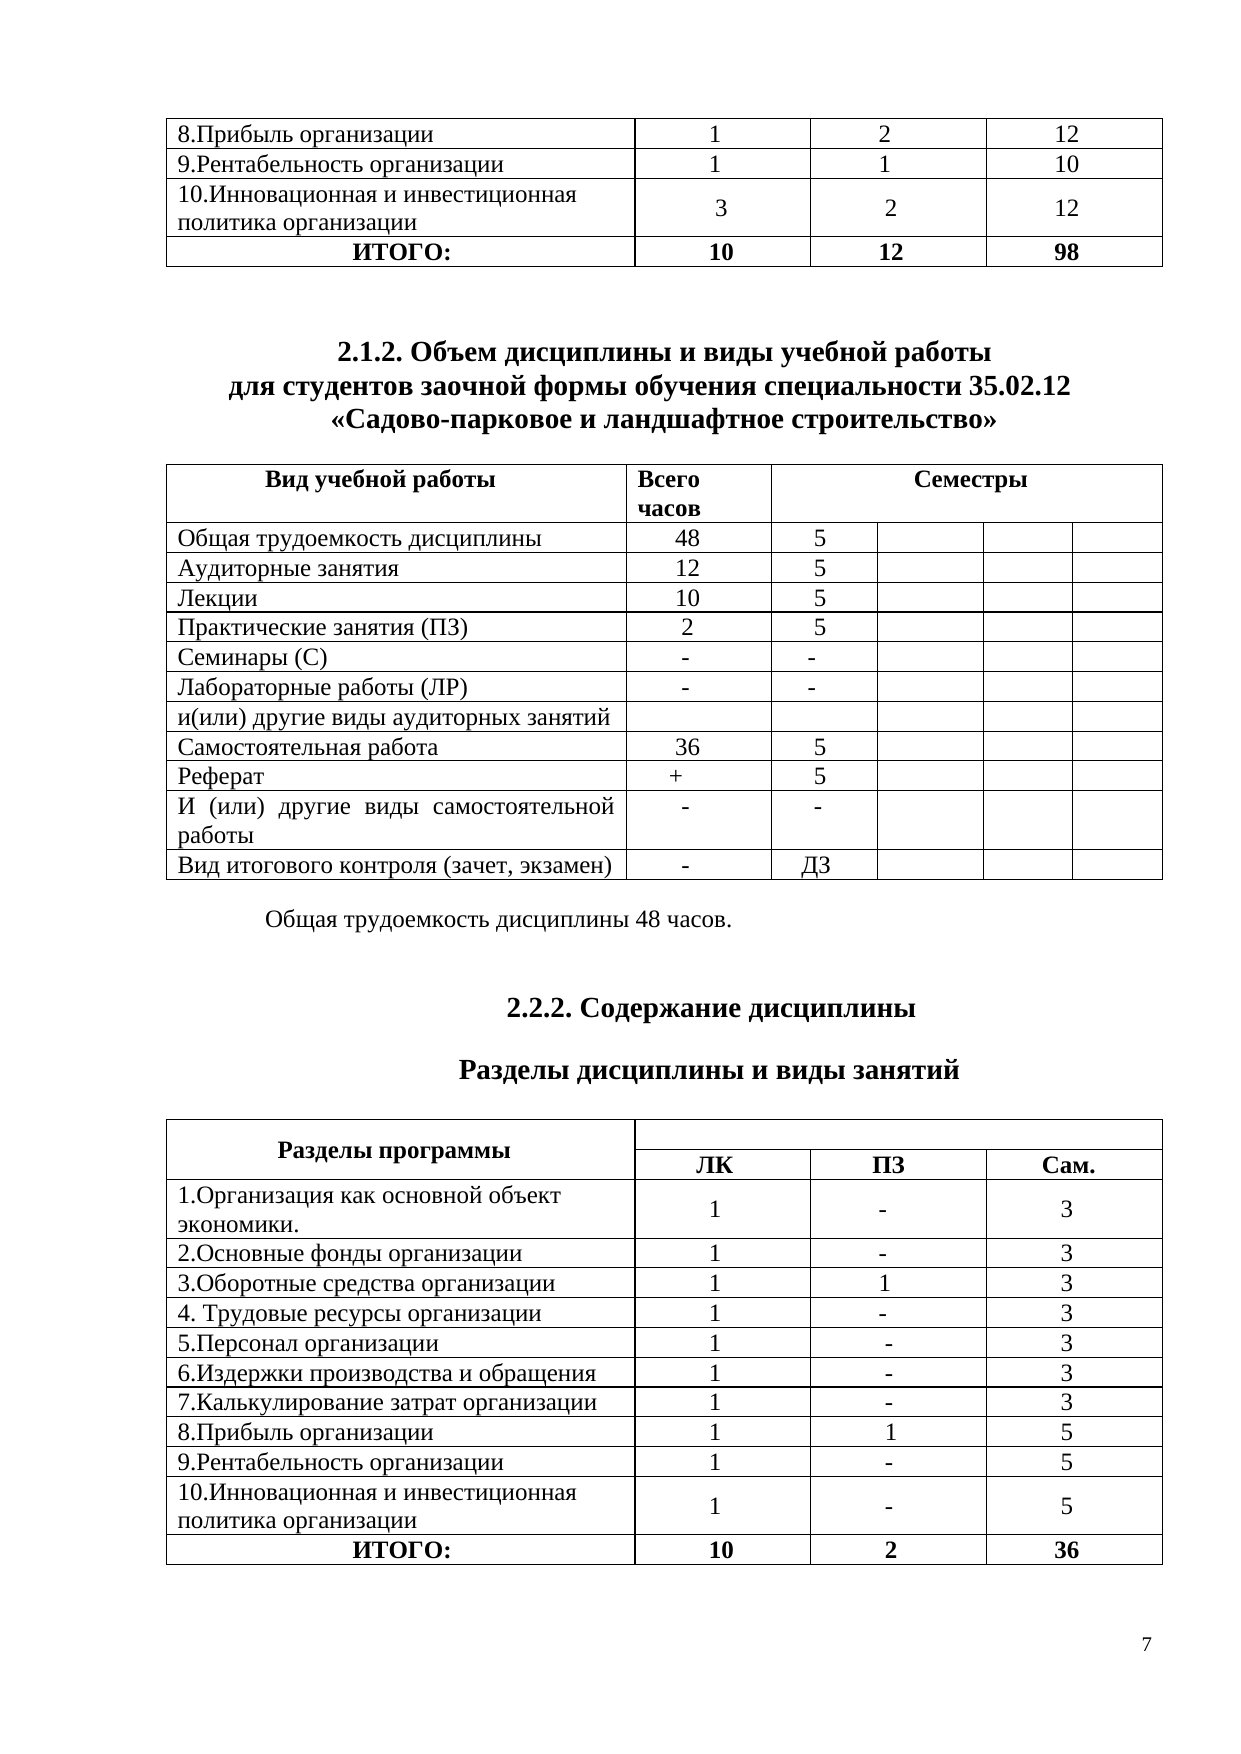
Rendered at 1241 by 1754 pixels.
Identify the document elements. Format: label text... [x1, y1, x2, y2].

table_cell - [811, 1180, 986, 1237]
table_cell 10 [636, 1535, 810, 1564]
table_cell [984, 672, 1072, 701]
table_header [636, 1120, 1162, 1149]
table_cell 9.Рентабельность организации [167, 1447, 634, 1476]
table_cell [984, 732, 1072, 760]
table_cell 6.Издержки производства и обращения [167, 1358, 634, 1386]
table_cell 1 [636, 149, 810, 178]
table_cell [878, 850, 983, 878]
table_cell [984, 613, 1072, 641]
table_cell 36 [627, 732, 771, 760]
table_cell [1073, 642, 1162, 671]
table_cell 1 [636, 1298, 810, 1327]
text «Садово-парковое и ландшафтное строительство» [177, 401, 1152, 435]
table_cell [1073, 702, 1162, 731]
table_cell [1073, 613, 1162, 641]
table_cell - [811, 1328, 986, 1357]
table_cell - [811, 1388, 986, 1416]
table_cell Аудиторные занятия [167, 553, 626, 582]
table_cell 10.Инновационная и инвестиционная политика организации [167, 1477, 634, 1534]
text 2.1.2. Объем дисциплины и виды учебной работы [177, 334, 1152, 368]
table_cell 8.Прибыль организации [167, 1417, 634, 1446]
table_cell 3 [987, 1388, 1162, 1416]
table_cell 5 [987, 1477, 1162, 1534]
table_cell 12 [627, 553, 771, 582]
table_cell Вид итогового контроля (зачет, экзамен) [167, 850, 626, 878]
table_cell 2 [811, 119, 986, 148]
table_cell 12 [811, 237, 986, 266]
table_cell и(или) другие виды аудиторных занятий [167, 702, 626, 731]
table_cell 3 [987, 1180, 1162, 1237]
table_cell 1.Организация как основной объект экономики. [167, 1180, 634, 1237]
table_cell [878, 791, 983, 849]
table_cell 5 [772, 583, 877, 611]
table_cell 1 [811, 149, 986, 178]
table_cell [1073, 791, 1162, 849]
text Общая трудоемкость дисциплины 48 часов. [177, 904, 1152, 932]
table_cell [984, 791, 1072, 849]
table_header Всего часов [627, 465, 771, 522]
table_cell 10 [987, 149, 1162, 178]
text Разделы дисциплины и виды занятий [177, 1052, 1152, 1086]
table_cell - [811, 1447, 986, 1476]
table_cell 3 [636, 179, 810, 236]
table_cell 5 [772, 732, 877, 760]
table_cell ИТОГО: [167, 1535, 634, 1564]
table_cell 1 [811, 1268, 986, 1297]
table_cell 1 [811, 1417, 986, 1446]
table_cell ДЗ [772, 850, 877, 878]
table_cell 1 [636, 119, 810, 148]
table_cell 1 [636, 1268, 810, 1297]
table_cell Лекции [167, 583, 626, 611]
table_cell 3 [987, 1358, 1162, 1386]
table_cell ЛК [636, 1150, 810, 1179]
table_cell 3 [987, 1328, 1162, 1357]
table_cell [1073, 583, 1162, 611]
table_cell - [772, 672, 877, 701]
table_cell 2 [811, 179, 986, 236]
table_cell 5 [987, 1447, 1162, 1476]
table_cell - [627, 642, 771, 671]
table_cell - [811, 1239, 986, 1267]
text для студентов заочной формы обучения специальности 35.02.12 [177, 368, 1152, 401]
table_cell И (или) другие виды самостоятельной работы [167, 791, 626, 849]
table_cell 5 [987, 1417, 1162, 1446]
table_cell Реферат [167, 761, 626, 790]
table_cell 5 [772, 553, 877, 582]
table_cell 10.Инновационная и инвестиционная политика организации [167, 179, 634, 236]
table_cell 2 [811, 1535, 986, 1564]
table_cell - [627, 850, 771, 878]
table_cell 5 [772, 761, 877, 790]
table_header Разделы программы [167, 1120, 634, 1179]
table_cell 1 [636, 1239, 810, 1267]
table_cell [1073, 761, 1162, 790]
table_cell 8.Прибыль организации [167, 119, 634, 148]
table_cell - [811, 1358, 986, 1386]
table_cell 1 [636, 1328, 810, 1357]
text 2.2.2. Содержание дисциплины [215, 990, 1152, 1023]
table_cell [878, 672, 983, 701]
table_cell 3 [987, 1268, 1162, 1297]
table_header Семестры [772, 465, 1162, 522]
table_cell [984, 553, 1072, 582]
table_header Вид учебной работы [167, 465, 626, 522]
table_cell 9.Рентабельность организации [167, 149, 634, 178]
table_cell - [772, 791, 877, 849]
table_cell 2.Основные фонды организации [167, 1239, 634, 1267]
table_cell Общая трудоемкость дисциплины [167, 523, 626, 552]
table_cell Практические занятия (ПЗ) [167, 613, 626, 641]
table_cell [984, 642, 1072, 671]
table_cell 1 [636, 1180, 810, 1237]
table_cell Самостоятельная работа [167, 732, 626, 760]
table_cell 1 [636, 1388, 810, 1416]
table_cell 1 [636, 1447, 810, 1476]
table_cell ПЗ [811, 1150, 986, 1179]
table_cell 12 [987, 119, 1162, 148]
table_cell [1073, 672, 1162, 701]
table_cell 7.Калькулирование затрат организации [167, 1388, 634, 1416]
table_cell Семинары (С) [167, 642, 626, 671]
table_cell [984, 702, 1072, 731]
table_cell 3 [987, 1239, 1162, 1267]
table_cell 10 [636, 237, 810, 266]
table_cell [878, 642, 983, 671]
table_cell 3 [987, 1298, 1162, 1327]
table_cell 1 [636, 1417, 810, 1446]
table_cell - [772, 642, 877, 671]
table_cell [878, 523, 983, 552]
table_cell [878, 583, 983, 611]
table_cell 48 [627, 523, 771, 552]
table_cell 36 [987, 1535, 1162, 1564]
table_cell 98 [987, 237, 1162, 266]
table_cell 12 [987, 179, 1162, 236]
table_cell [1073, 523, 1162, 552]
table_cell + [627, 761, 771, 790]
table_cell [772, 702, 877, 731]
table_cell - [627, 791, 771, 849]
table_cell [1073, 553, 1162, 582]
table_cell 5.Персонал организации [167, 1328, 634, 1357]
table_cell 4. Трудовые ресурсы организации [167, 1298, 634, 1327]
table_cell 1 [636, 1477, 810, 1534]
table_cell - [811, 1477, 986, 1534]
table_cell 10 [627, 583, 771, 611]
table_cell [878, 732, 983, 760]
table_cell Лабораторные работы (ЛР) [167, 672, 626, 701]
table_cell [878, 761, 983, 790]
table_cell 5 [772, 613, 877, 641]
table_cell - [811, 1298, 986, 1327]
table_cell [878, 553, 983, 582]
table_cell 2 [627, 613, 771, 641]
table_cell ИТОГО: [167, 237, 634, 266]
table_cell [984, 850, 1072, 878]
table_cell [984, 761, 1072, 790]
table_cell [984, 523, 1072, 552]
table_cell [878, 613, 983, 641]
table_cell [984, 583, 1072, 611]
table_cell - [627, 672, 771, 701]
table_cell 5 [772, 523, 877, 552]
table_cell [878, 702, 983, 731]
table_cell [627, 702, 771, 731]
table_cell 3.Оборотные средства организации [167, 1268, 634, 1297]
table_cell [1073, 732, 1162, 760]
table_cell 1 [636, 1358, 810, 1386]
table_cell [1073, 850, 1162, 878]
table_cell Сам. [987, 1150, 1162, 1179]
